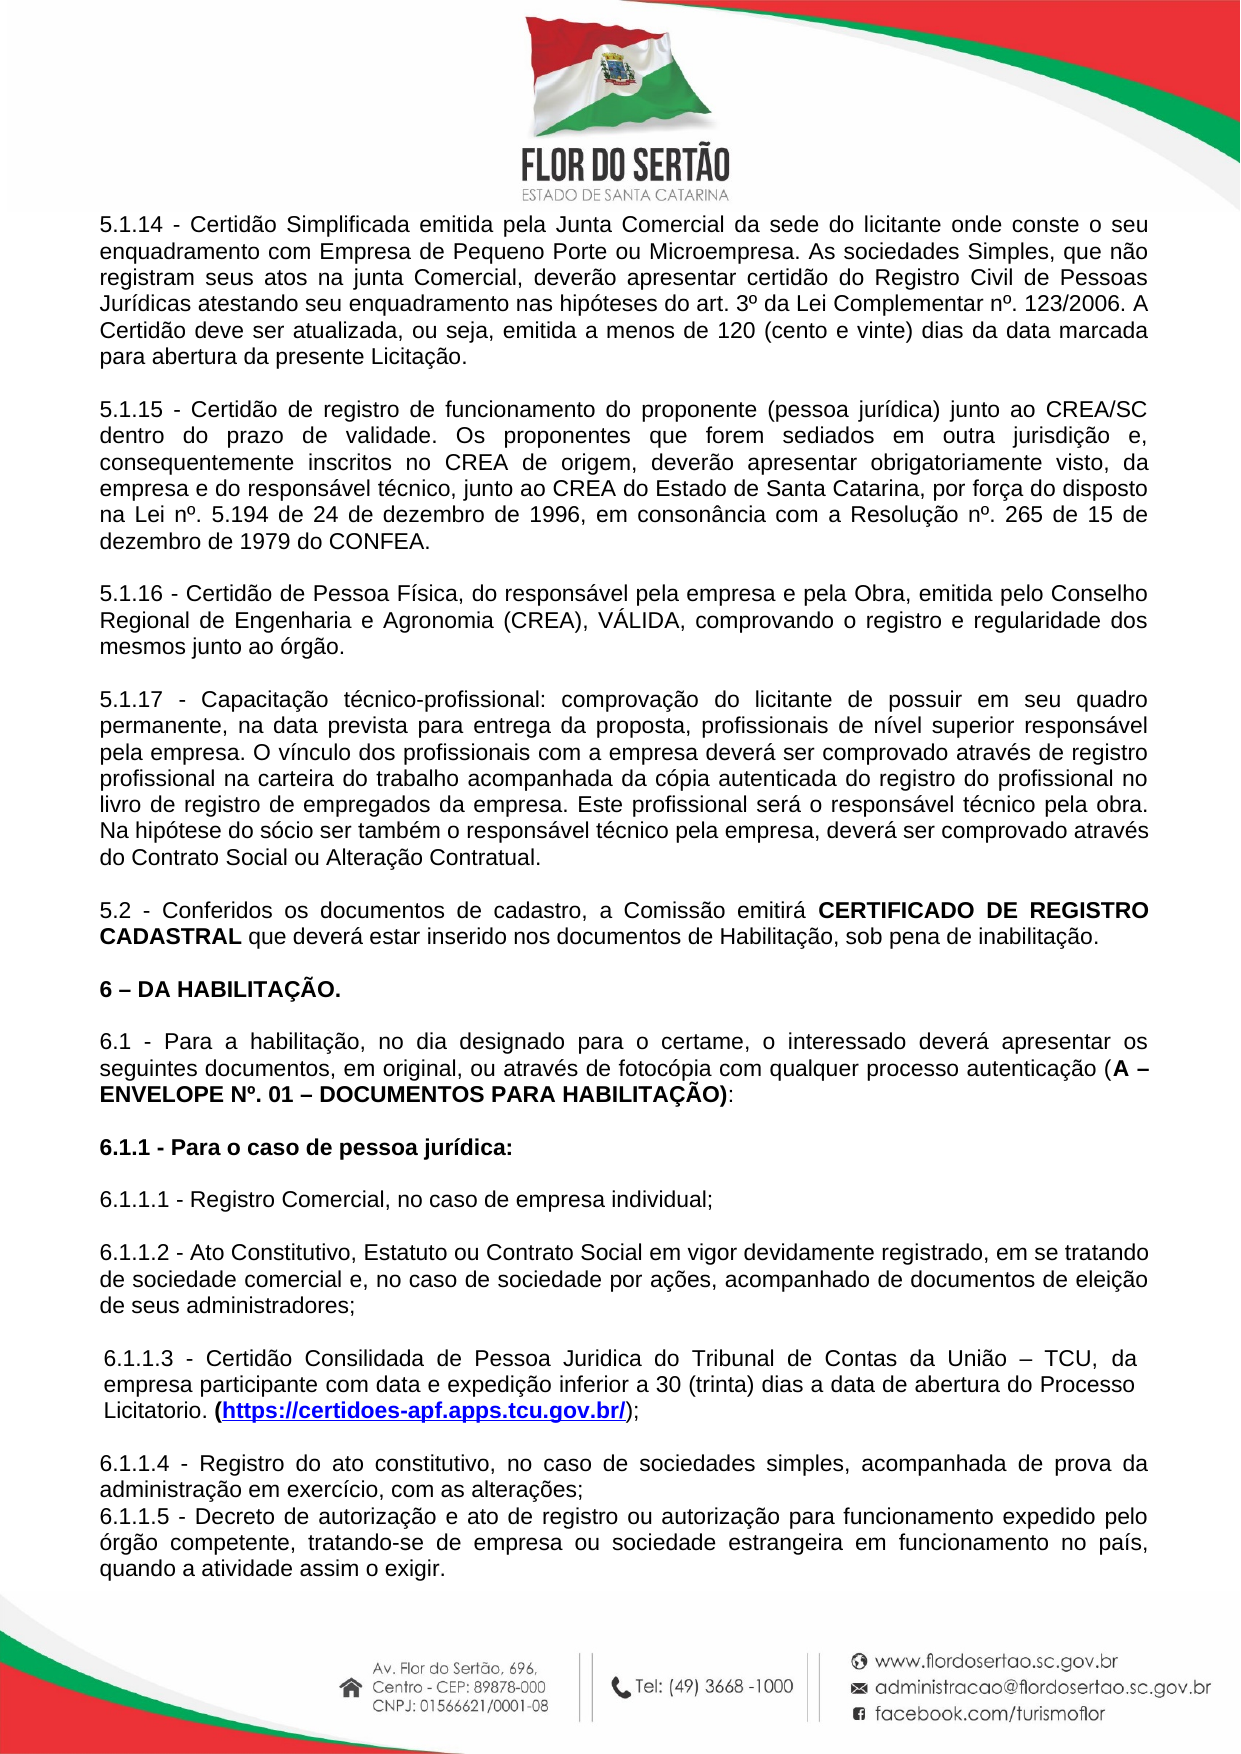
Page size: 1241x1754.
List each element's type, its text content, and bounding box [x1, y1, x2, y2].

text 6 – DA HABILITAÇÃO. [99, 976, 1149, 1002]
text 5.1.17 - Capacitação técnico-profissional: comprovação do licitante de possuir em seu quadro permanente, na data prevista para entrega da proposta, profissionais de nível superior responsável pela empresa. O vínculo dos profissionais com a empresa deverá ser comprovado através de registro profissional na carteira do trabalho acompanhada da cópia autenticada do registro do profissional no livro de registro de empregados da empresa. Este profissional será o responsável técnico pela obra. Na hipótese do sócio ser também o responsável técnico pela empresa, deverá ser comprovado através do Contrato Social ou Alteração Contratual. [99, 686, 1149, 870]
picture [7, 0, 1240, 212]
text 5.1.14 - Certidão Simplificada emitida pela Junta Comercial da sede do licitante onde conste o seu enquadramento com Empresa de Pequeno Porte ou Microempresa. As sociedades Simples, que não registram seus atos na junta Comercial, deverão apresentar certidão do Registro Civil de Pessoas Jurídicas atestando seu enquadramento nas hipóteses do art. 3º da Lei Complementar nº. 123/2006. A Certidão deve ser atualizada, ou seja, emitida a menos de 120 (cento e vinte) dias da data marcada para abertura da presente Licitação. [99, 206, 1149, 369]
text 6.1.1.4 - Registro do ato constitutivo, no caso de sociedades simples, acompanhada de prova da administração em exercício, com as alterações; [99, 1450, 1149, 1503]
text 6.1 - Para a habilitação, no dia designado para o certame, o interessado deverá apresentar os seguintes documentos, em original, ou através de fotocópia com qualquer processo autenticação (A – ENVELOPE Nº. 01 – DOCUMENTOS PARA HABILITAÇÃO): [99, 1028, 1149, 1107]
text 5.1.15 - Certidão de registro de funcionamento do proponente (pessoa jurídica) junto ao CREA/SC dentro do prazo de validade. Os proponentes que forem sediados em outra jurisdição e, consequentemente inscritos no CREA de origem, deverão apresentar obrigatoriamente visto, da empresa e do responsável técnico, junto ao CREA do Estado de Santa Catarina, por força do disposto na Lei nº. 5.194 de 24 de dezembro de 1996, em consonância com a Resolução nº. 265 de 15 de dezembro de 1979 do CONFEA. [99, 396, 1149, 554]
text 6.1.1 - Para o caso de pessoa jurídica: [99, 1134, 1149, 1160]
text 5.1.16 - Certidão de Pessoa Física, do responsável pela empresa e pela Obra, emitida pelo Conselho Regional de Engenharia e Agronomia (CREA), VÁLIDA, comprovando o registro e regularidade dos mesmos junto ao órgão. [99, 580, 1149, 659]
text 6.1.1.2 - Ato Constitutivo, Estatuto ou Contrato Social em vigor devidamente registrado, em se tratando de sociedade comercial e, no caso de sociedade por ações, acompanhado de documentos de eleição de seus administradores; [99, 1239, 1149, 1318]
text 5.2 - Conferidos os documentos de cadastro, a Comissão emitirá CERTIFICADO DE REGISTRO CADASTRAL que deverá estar inserido nos documentos de Habilitação, sob pena de inabilitação. [99, 897, 1149, 949]
text 6.1.1.3 - Certidão Consilidada de Pessoa Juridica do Tribunal de Contas da União – TCU, da empresa participante com data e expedição inferior a 30 (trinta) dias a data de abertura do Processo Licitatorio. (https://certidoes-apf.apps.tcu.gov.br/); [103, 1344, 1137, 1424]
text 6.1.1.5 - Decreto de autorização e ato de registro ou autorização para funcionamento expedido pelo órgão competente, tratando-se de empresa ou sociedade estrangeira em funcionamento no país, quando a atividade assim o exigir. [99, 1503, 1149, 1582]
text 6.1.1.1 - Registro Comercial, no caso de empresa individual; [99, 1186, 1149, 1213]
picture [0, 1591, 1241, 1754]
